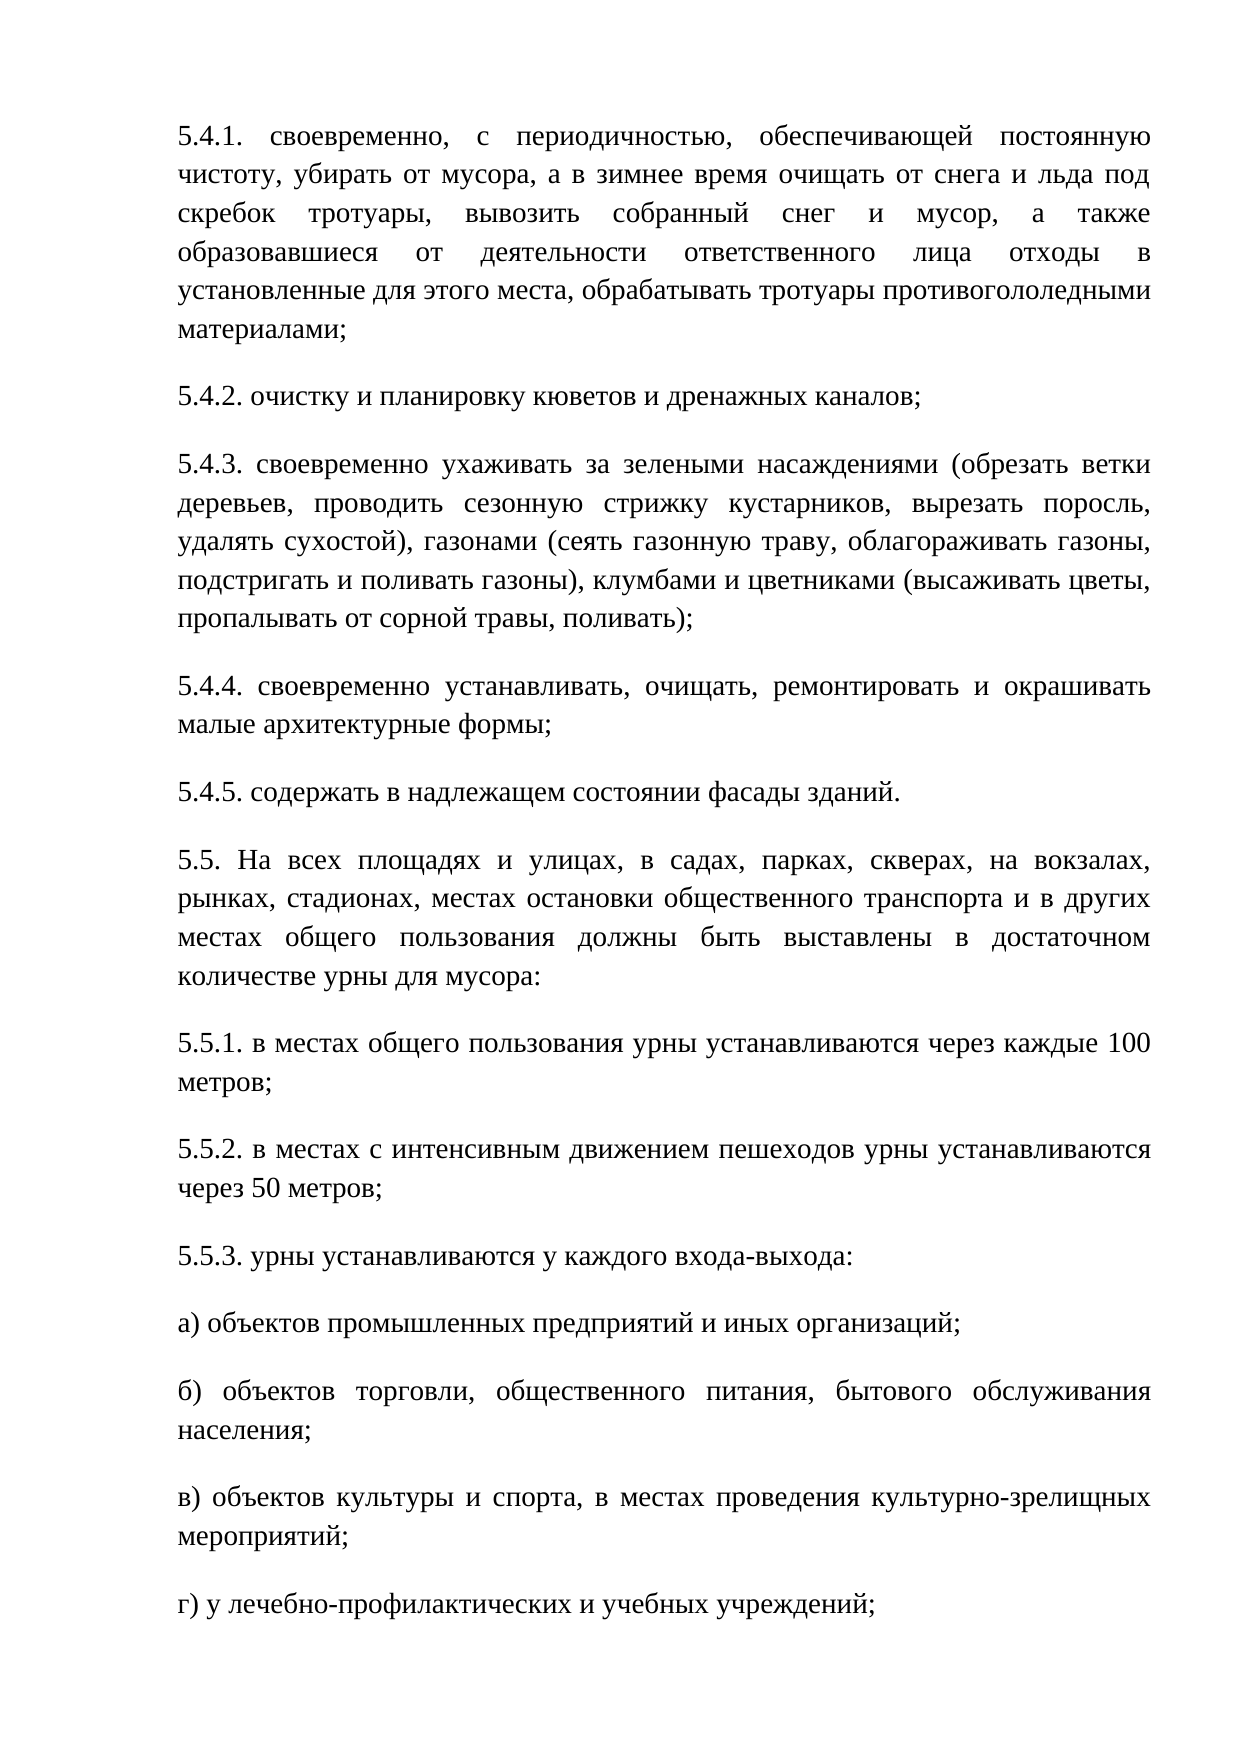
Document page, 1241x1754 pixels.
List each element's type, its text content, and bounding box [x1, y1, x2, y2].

text г) у лечебно-профилактических и учебных учреждений; [177, 1586, 1152, 1619]
text 5.5. На всех площадях и улицах, в садах, парках, скверах, на вокзалах, рынках, стадионах, местах остановки общественного транспорта и в других местах общего пользования должны быть выставлены в достаточном количестве урны для мусора: [177, 842, 1152, 991]
text 5.4.5. содержать в надлежащем состоянии фасады зданий. [177, 774, 1152, 808]
text 5.5.2. в местах с интенсивным движением пешеходов урны устанавливаются через ; [177, 1132, 1152, 1204]
text 5.4.2. очистку и планировку кюветов и дренажных каналов; [177, 378, 1152, 412]
text б) объектов торговли, общественного питания, бытового обслуживания населения; [177, 1373, 1152, 1445]
text 5.4.4. своевременно устанавливать, очищать, ремонтировать и окрашивать малые архитектурные формы; [177, 668, 1152, 740]
text 5.5.1. в местах общего пользования урны устанавливаются через каждые 100 метров; [177, 1025, 1152, 1097]
text 5.5.3. урны устанавливаются у каждого входа-выхода: [177, 1238, 1152, 1271]
text 5.4.3. своевременно ухаживать за зелеными насаждениями (обрезать ветки деревьев, проводить сезонную стрижку кустарников, вырезать поросль, удалять сухостой), газонами (сеять газонную траву, облагораживать газоны, подстригать и поливать газоны), клумбами и цветниками (высаживать цветы, пропалывать от сорной травы, поливать); [177, 446, 1152, 634]
text 5.4.1. своевременно, с периодичностью, обеспечивающей постоянную чистоту, убирать от мусора, а в зимнее время очищать от снега и льда под скребок тротуары, вывозить собранный снег и мусор, а также образовавшиеся от деятельности ответственного лица отходы в установленные для этого места, обрабатывать тротуары противогололедными материалами; [177, 118, 1152, 344]
text в) объектов культуры и спорта, в местах проведения культурно-зрелищных мероприятий; [177, 1479, 1152, 1552]
text а) объектов промышленных предприятий и иных организаций; [177, 1306, 1152, 1339]
